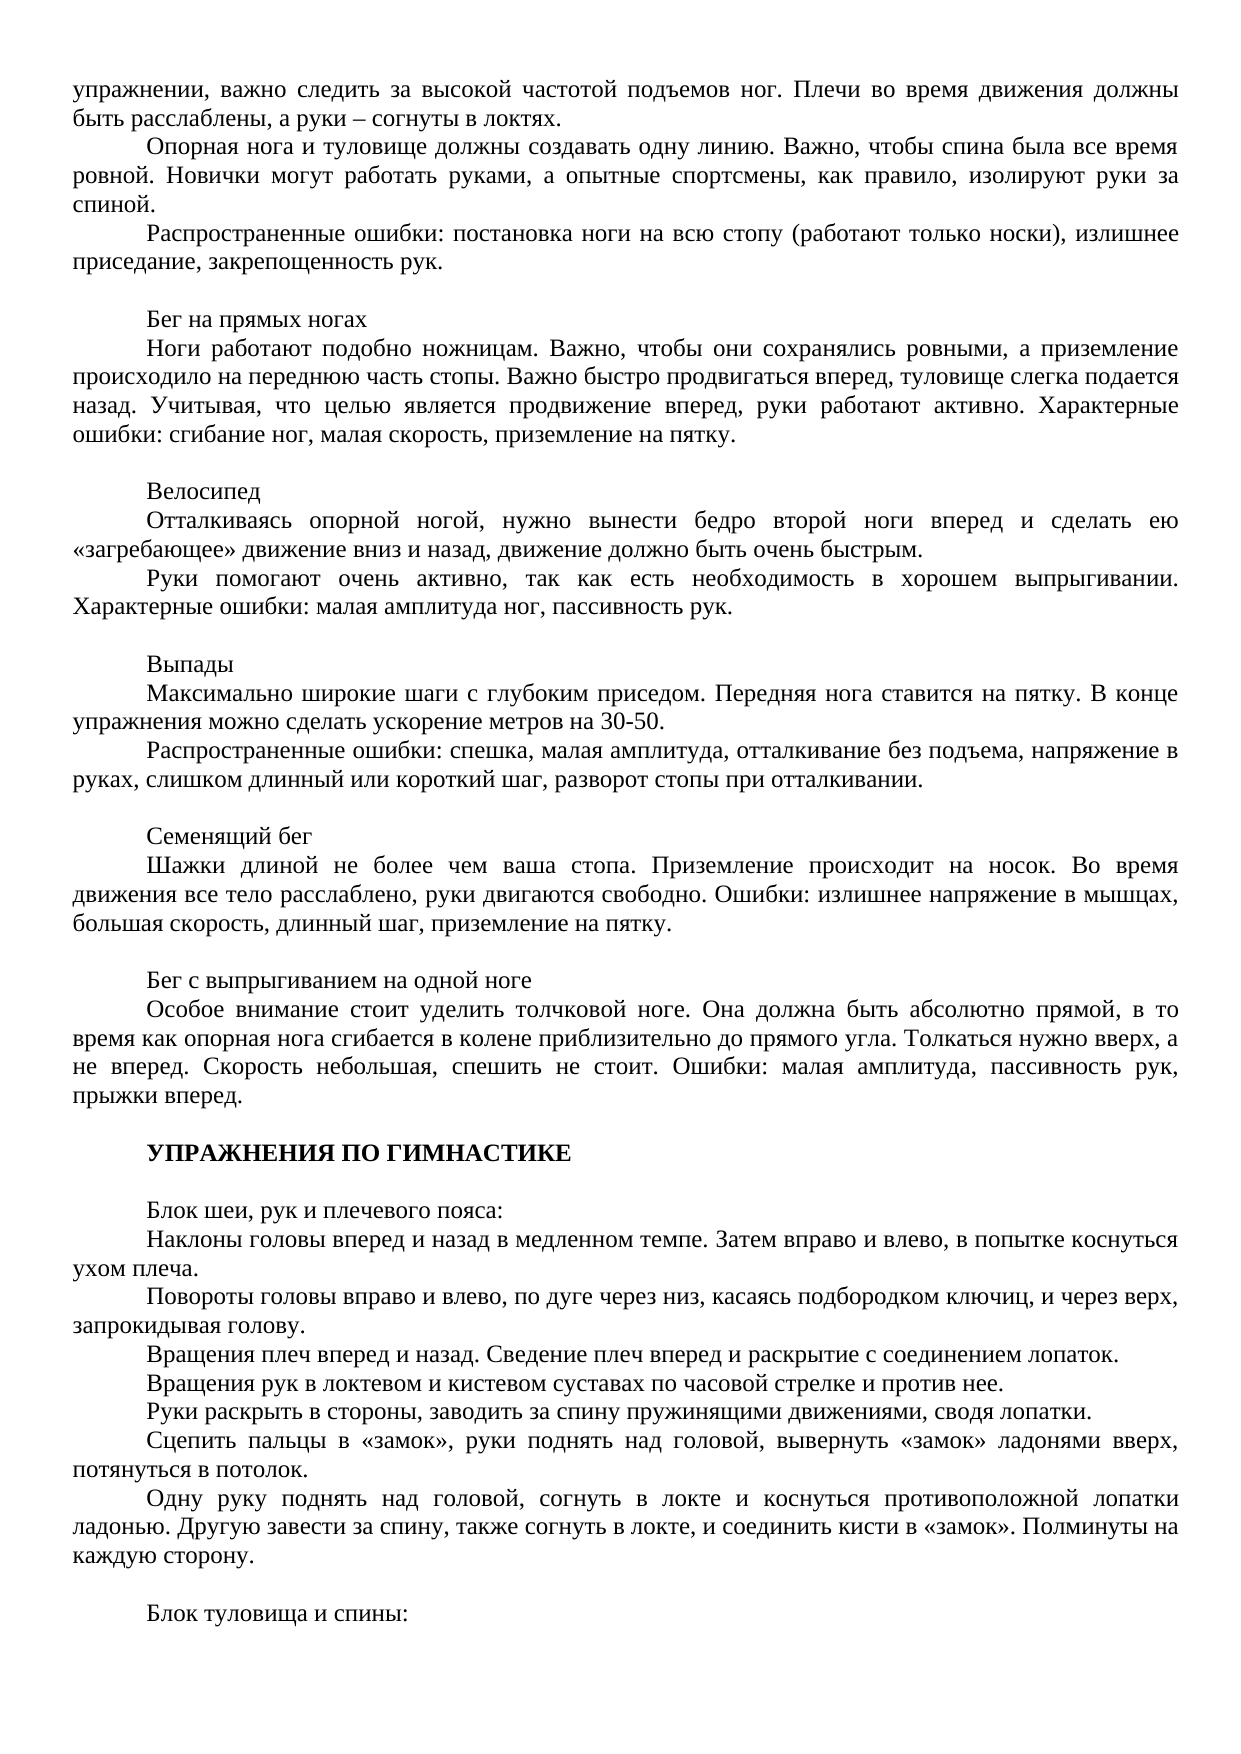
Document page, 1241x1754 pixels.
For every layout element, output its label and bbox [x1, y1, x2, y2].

table_cell [73, 74, 1180, 1626]
